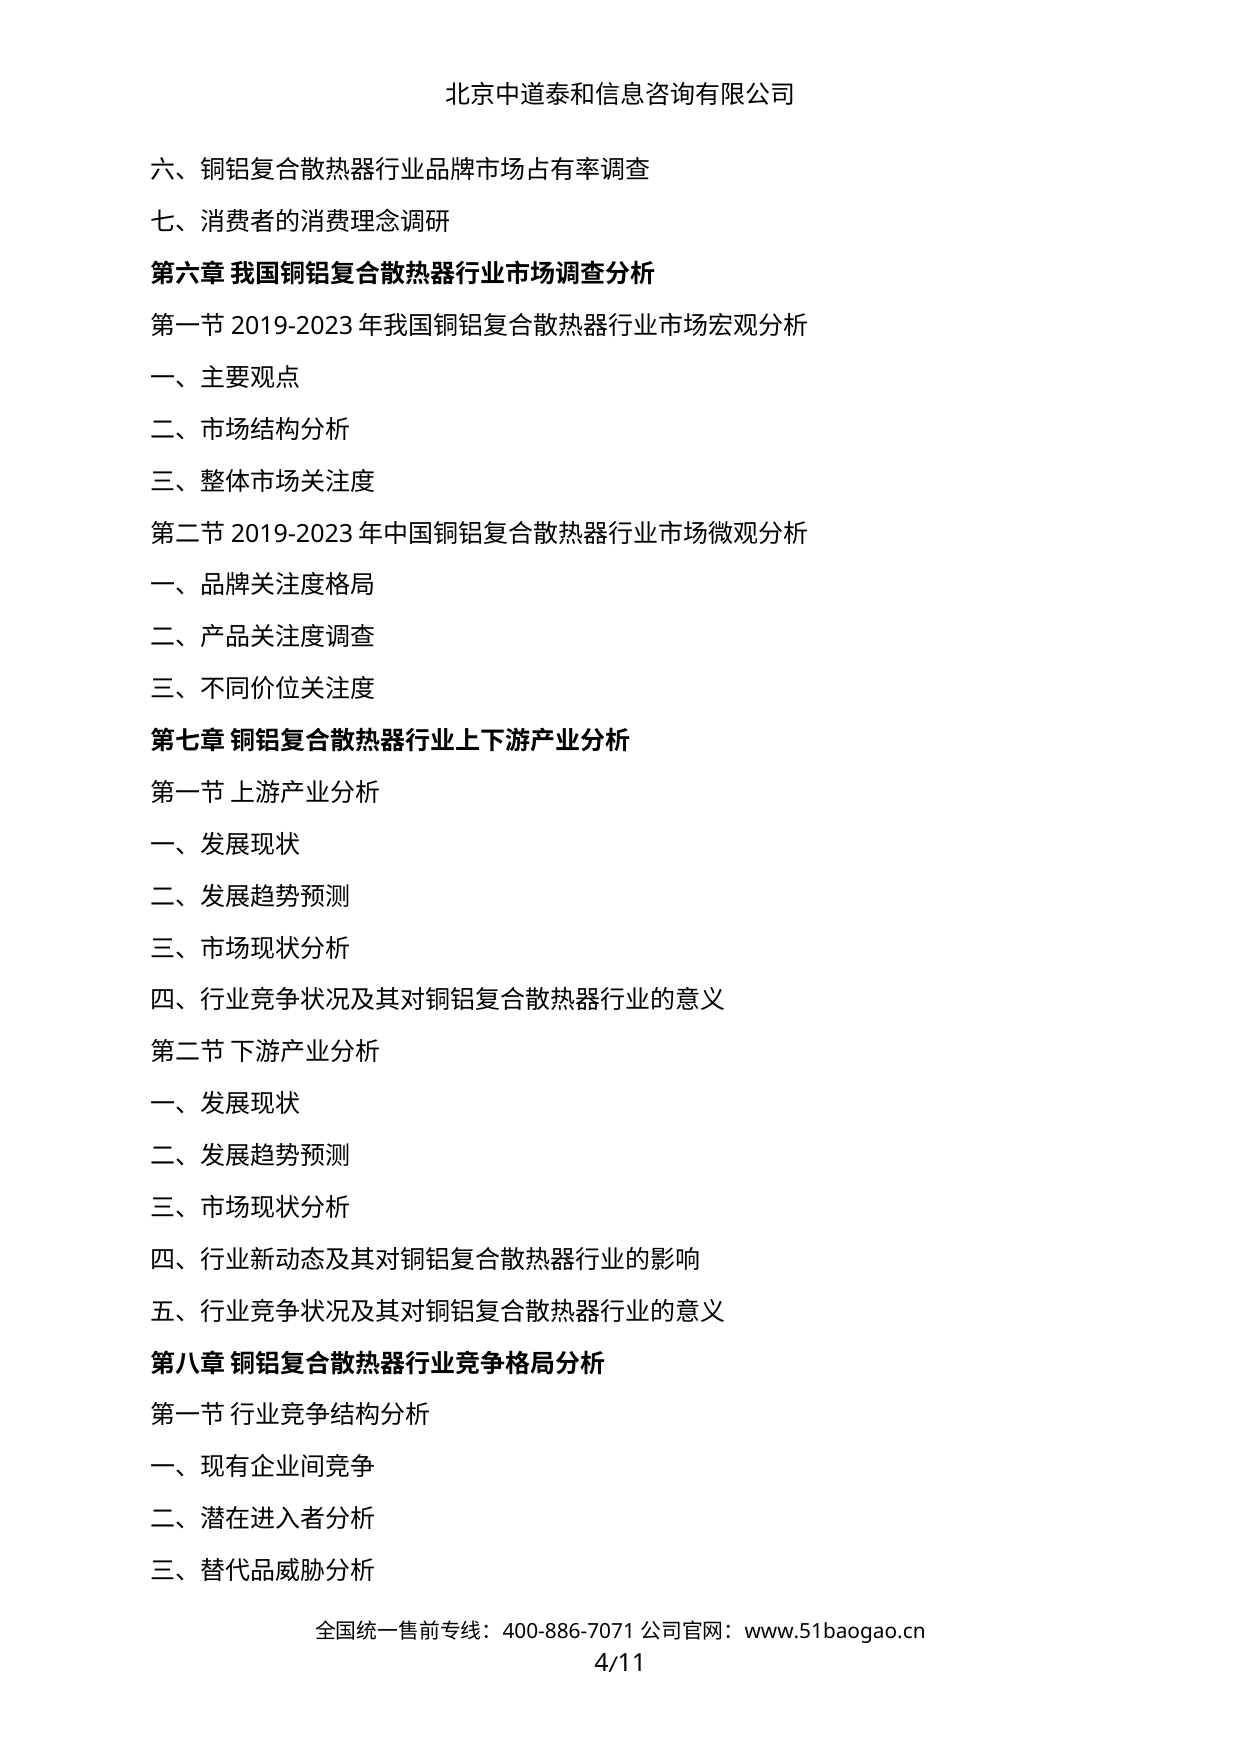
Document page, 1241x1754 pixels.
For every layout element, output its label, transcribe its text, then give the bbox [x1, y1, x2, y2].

text 第一节 上游产业分析 [150, 772, 1090, 809]
text 三、市场现状分析 [150, 928, 1090, 964]
text 二、产品关注度调查 [150, 617, 1090, 653]
text 第二节 下游产业分析 [150, 1032, 1090, 1068]
text 五、行业竞争状况及其对铜铝复合散热器行业的意义 [150, 1291, 1090, 1327]
text 一、现有企业间竞争 [150, 1447, 1090, 1483]
text 二、发展趋势预测 [150, 876, 1090, 912]
text 四、行业新动态及其对铜铝复合散热器行业的影响 [150, 1239, 1090, 1276]
text 三、替代品威胁分析 [150, 1551, 1090, 1587]
text 第八章 铜铝复合散热器行业竞争格局分析 [150, 1343, 1090, 1379]
text 第二节 2019-2023年中国铜铝复合散热器行业市场微观分析 [150, 513, 1090, 549]
text 第七章 铜铝复合散热器行业上下游产业分析 [150, 721, 1090, 757]
text 一、发展现状 [150, 824, 1090, 861]
text 四、行业竞争状况及其对铜铝复合散热器行业的意义 [150, 980, 1090, 1016]
text 三、不同价位关注度 [150, 669, 1090, 705]
text 六、铜铝复合散热器行业品牌市场占有率调查 [150, 150, 1090, 186]
text 二、潜在进入者分析 [150, 1499, 1090, 1535]
text 二、发展趋势预测 [150, 1136, 1090, 1172]
text 一、主要观点 [150, 357, 1090, 394]
text 七、消费者的消费理念调研 [150, 202, 1090, 238]
text 第六章 我国铜铝复合散热器行业市场调查分析 [150, 254, 1090, 290]
text 一、发展现状 [150, 1084, 1090, 1120]
text 一、品牌关注度格局 [150, 565, 1090, 601]
text 二、市场结构分析 [150, 409, 1090, 446]
text 三、市场现状分析 [150, 1187, 1090, 1224]
text 三、整体市场关注度 [150, 461, 1090, 497]
text 第一节 行业竞争结构分析 [150, 1395, 1090, 1431]
text 第一节 2019-2023年我国铜铝复合散热器行业市场宏观分析 [150, 306, 1090, 342]
